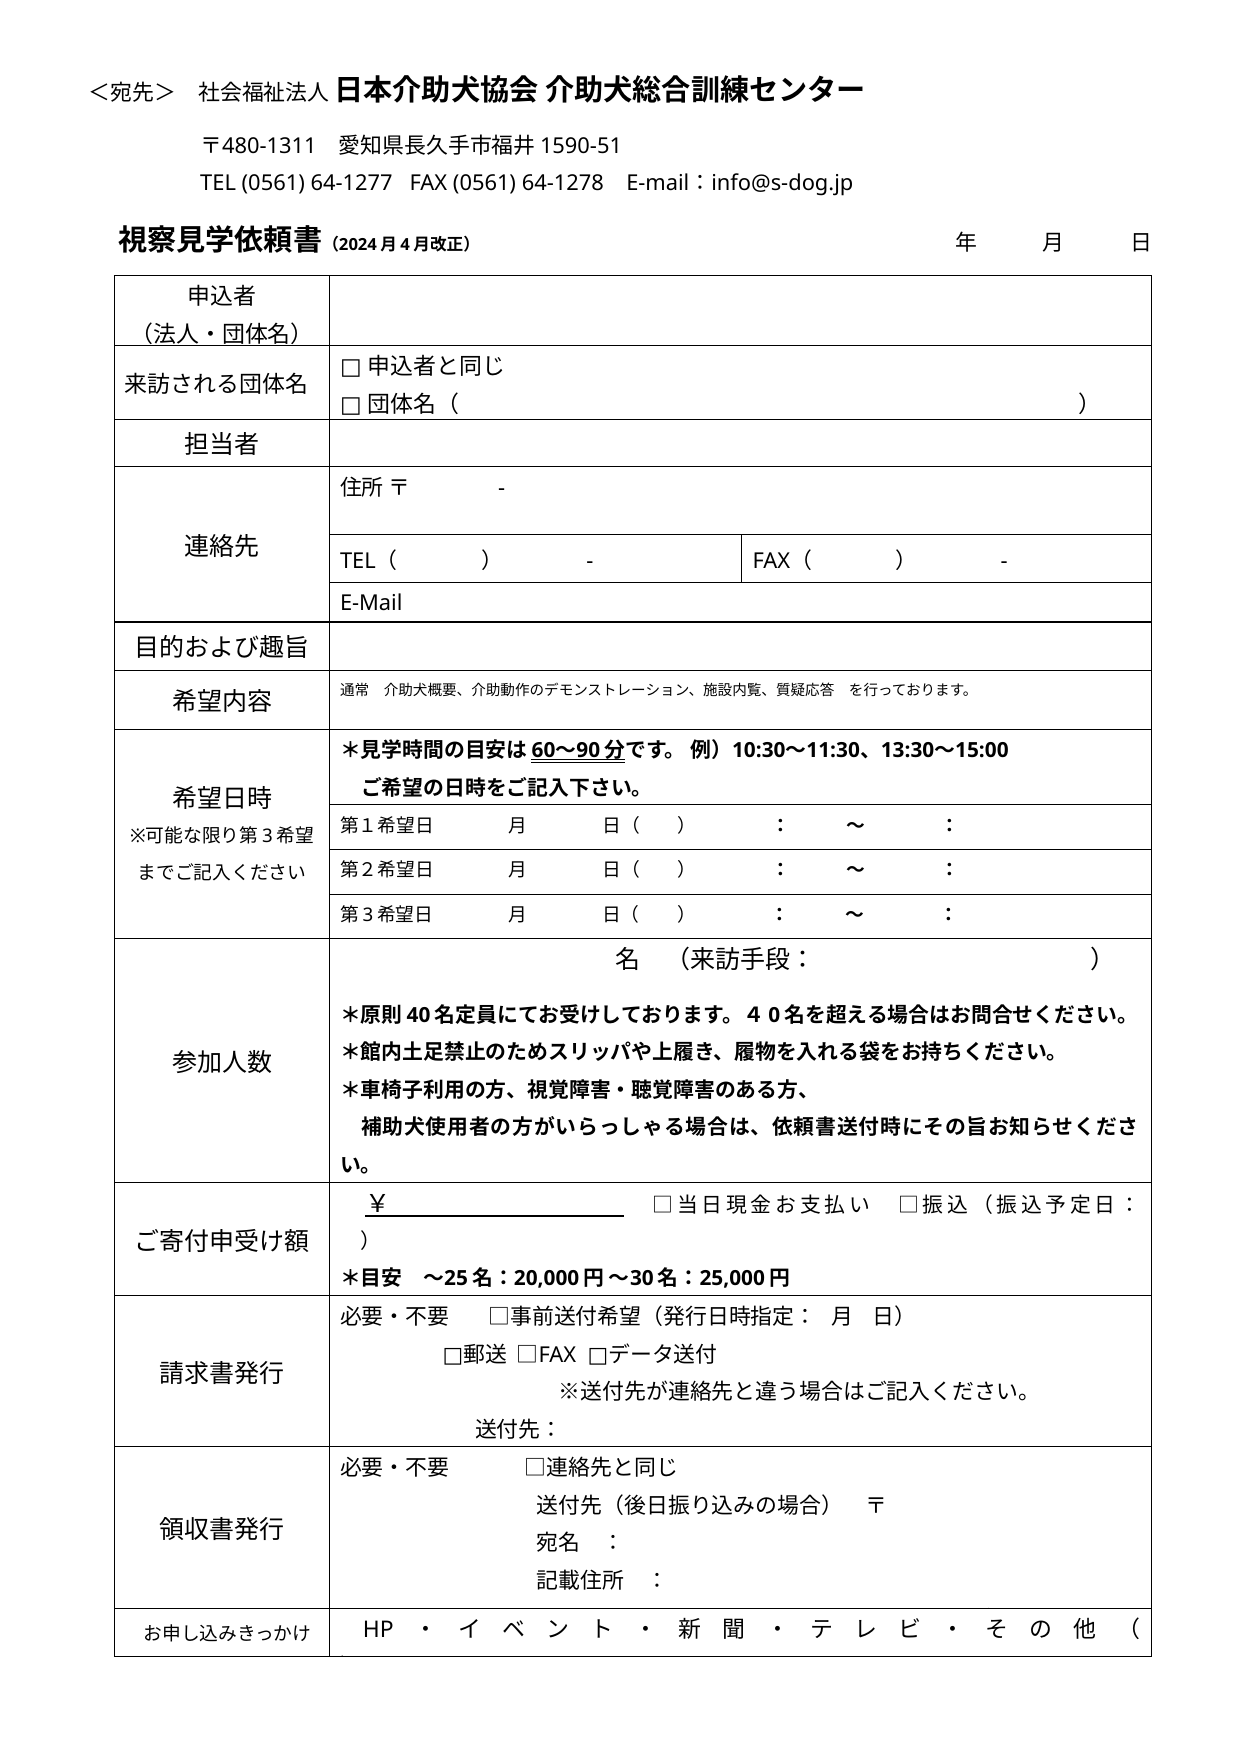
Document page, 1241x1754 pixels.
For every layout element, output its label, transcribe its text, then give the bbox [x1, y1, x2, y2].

table_cell 通常 介助犬概要、介助動作のデモンストレーション、施設内覧、質疑応答 を行っております。 [330, 671, 1151, 729]
text TEL (0561) 64-1277 FAX (0561) 64-1278 E-mail：info@s-dog.jp [200, 162, 1152, 200]
table_cell 第１希望日 月 日（ ） ： ～ ： [330, 805, 1151, 849]
table_cell 第２希望日 月 日（ ） ： ～ ： [330, 850, 1151, 894]
table_cell ￥ □当日現金お支払い □振込（振込予定日： ） ＊目安 ～25名：20,000円 ～30名：25,000円 ～35名：30,000円 ～40名：35,000円 [330, 1183, 1151, 1295]
table_cell 連絡先 [115, 467, 329, 621]
text ＜宛先＞ 社会福祉法人 日本介助犬協会 介助犬総合訓練センター [89, 50, 1152, 125]
table_cell 名 （来訪手段： ） ＊原則40名定員にてお受けしております。４0名を超える場合はお問合せください。 ＊館内土足禁止のためスリッパや上履き、履物を入れる袋をお持ちください。 ＊車椅子利用の方、視覚障害・聴覚障害のある方、 補助犬使用者の方がいらっしゃる場合は、依頼書送付時にその旨お知らせください。 [330, 939, 1151, 1182]
table_cell ＊見学時間の目安は60～90分です。 例）10:30～11:30、13:30～15:00 ご希望の日時をご記入下さい。 [330, 730, 1151, 804]
table_cell お申し込みきっかけ [115, 1609, 329, 1656]
table_cell 担当者 [115, 420, 329, 466]
table_cell 希望日時 ※可能な限り第3希望までご記入ください [115, 730, 329, 938]
table_header [330, 276, 1151, 345]
table_cell □ 申込者と同じ □ 団体名（ ） [330, 346, 1151, 418]
table_cell 領収書発行 [115, 1447, 329, 1608]
table_cell ご寄付申受け額 [115, 1183, 329, 1295]
table_cell TEL（ ） - [330, 535, 741, 582]
table_cell 参加人数 [115, 939, 329, 1182]
table_cell 必要・不要 □連絡先と同じ 送付先（後日振り込みの場合） 〒 宛名 ： 記載住所 ： ※領収書発行の際に住所記載も必要です。連絡先と異なる場合は記載住所にご記入ください。 [330, 1447, 1151, 1608]
table_cell 第3希望日 月 日（ ） ： ～ ： [330, 895, 1151, 938]
table_cell [330, 420, 1151, 466]
table_cell 来訪される団体名 [115, 346, 329, 418]
table_cell 必要・不要 □事前送付希望（発行日時指定： 月 日） □郵送 □FAX □データ送付 ※送付先が連絡先と違う場合はご記入ください。 送付先： 宛名 ： [330, 1296, 1151, 1446]
table_cell 目的および趣旨 [115, 623, 329, 669]
table_cell 住所 〒 - [330, 467, 1151, 534]
text 〒480-1311 愛知県長久手市福井1590-51 [200, 125, 1152, 162]
table_cell [330, 623, 1151, 669]
table_cell 希望内容 [115, 671, 329, 729]
text 視察見学依頼書（2024月4月改正） 年 月 日 [89, 200, 1152, 275]
table_cell FAX（ ） - [742, 535, 1151, 582]
table_cell 請求書発行 [115, 1296, 329, 1446]
table_cell HP・イベント・新聞・テレビ・その他（ ） [330, 1609, 1151, 1656]
table_cell E-Mail [330, 583, 1151, 621]
table_header 申込者 （法人・団体名） [115, 276, 329, 345]
